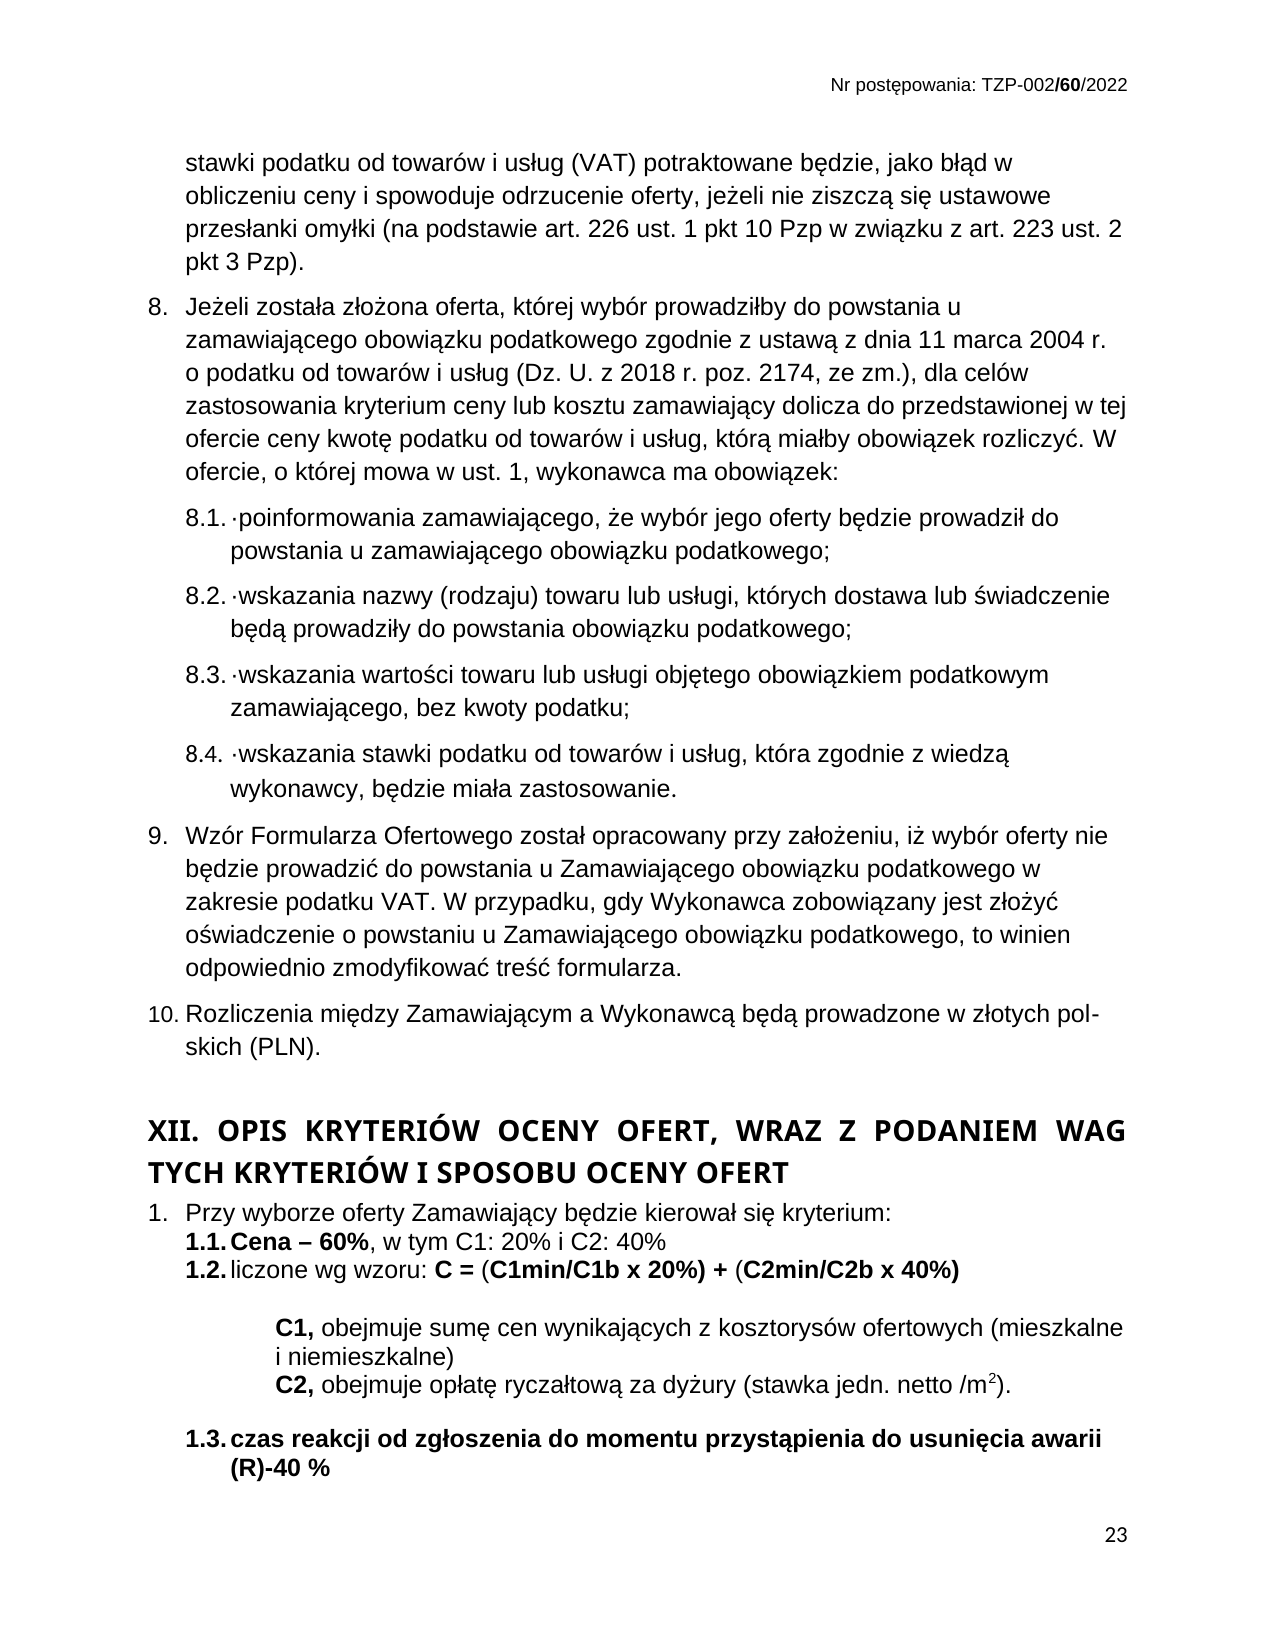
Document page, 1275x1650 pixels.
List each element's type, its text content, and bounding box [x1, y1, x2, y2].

list ·wskazania nazwy (rodzaju) towaru lub usługi, których dostawa lub świadczenie będą prowadziły do powstania obowiązku podatkowego; [185, 581, 1127, 643]
list czas reakcji od zgłoszenia do momentu przystąpienia do usunięcia awarii (R)-40 % [185, 1424, 1127, 1482]
list C2, obejmuje opłatę ryczałtową za dyżury (stawka jedn. netto /m2). [275, 1370, 1127, 1399]
list Przy wyborze oferty Zamawiający będzie kierował się kryterium: [148, 1198, 1127, 1227]
list ·wskazania wartości towaru lub usługi objętego obowiązkiem podatkowym zamawiającego, bez kwoty podatku; [185, 660, 1127, 722]
list Rozliczenia między Zamawiającym a Wykonawcą będą prowadzone w złotych polskich (PLN). [148, 998, 1127, 1060]
list ·wskazania stawki podatku od towarów i usług, która zgodnie z wiedzą wykonawcy, będzie miała zastosowanie. [185, 738, 1127, 804]
list C1, obejmuje sumę cen wynikających z kosztorysów ofertowych (mieszkalne i niemieszkalne) [275, 1313, 1127, 1370]
list ·poinformowania zamawiającego, że wybór jego oferty będzie prowadził do powstania u zamawiającego obowiązku podatkowego; [185, 503, 1127, 564]
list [148, 148, 1127, 275]
list Jeżeli została złożona oferta, której wybór prowadziłby do powstania u zamawiającego obowiązku podatkowego zgodnie z ustawą z dnia 11 marca 2004 r. o podatku od towarów i usług (Dz. U. z 2018 r. poz. 2174, ze zm.), dla celów zastosowania kryterium ceny lub kosztu zamawiający dolicza do przedstawionej w tej ofercie ceny kwotę podatku od towarów i usług, którą miałby obowiązek rozliczyć. W ofercie, o której mowa w ust. 1, wykonawca ma obowiązek: [148, 292, 1127, 486]
list liczone wg wzoru: C = (C1min/C1b x 20%) + (C2min/C2b x 40%) [185, 1255, 1127, 1284]
list Cena – 60%, w tym C1: 20% i C2: 40% [185, 1227, 1127, 1255]
subtitle XII. Opis kryteriów oceny ofert, wraz z podaniem wag tych kryteriów i sposobu oceny ofert [148, 1110, 1127, 1192]
list Wzór Formularza Ofertowego został opracowany przy założeniu, iż wybór oferty nie będzie prowadzić do powstania u Zamawiającego obowiązku podatkowego w zakresie podatku VAT. W przypadku, gdy Wykonawca zobowiązany jest złożyć oświadczenie o powstaniu u Zamawiającego obowiązku podatkowego, to winien odpowiednio zmodyfikować treść formularza. [148, 821, 1127, 982]
